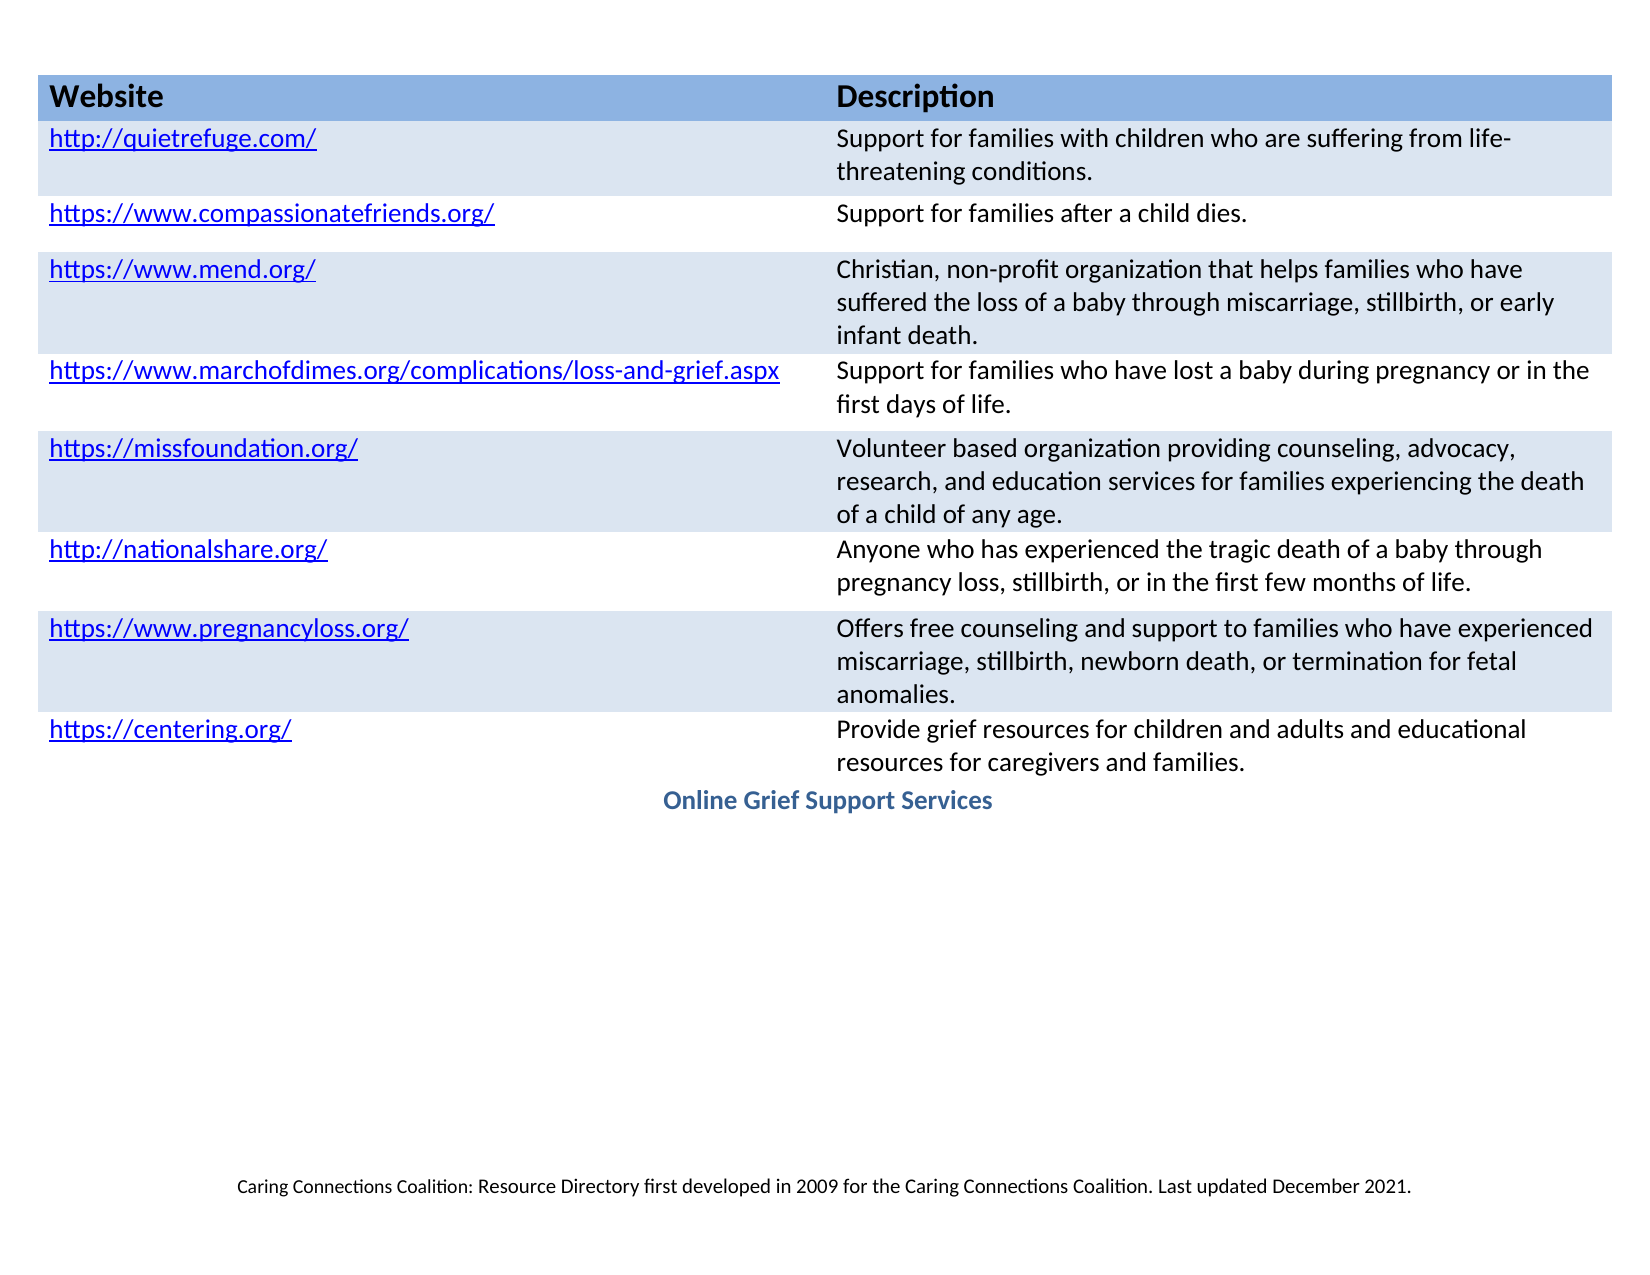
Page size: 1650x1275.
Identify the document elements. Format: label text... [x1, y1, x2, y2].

table_header Website [38, 75, 825, 121]
table_cell https://missfoundation.org/ [38, 431, 825, 532]
table_cell https://www.marchofdimes.org/complications/loss-and-grief.aspx [38, 354, 825, 431]
table_cell Christian, non-profit organization that helps families who have suffered the loss of a baby through miscarriage, stillbirth, or early infant death. [825, 252, 1612, 354]
table_cell https://www.pregnancyloss.org/ [38, 611, 825, 712]
table_cell https://www.mend.org/ [38, 252, 825, 354]
table_cell Support for families with children who are suffering from life-threatening conditions. [825, 121, 1612, 196]
table_cell Support for families after a child dies. [825, 196, 1612, 252]
table_cell Anyone who has experienced the tragic death of a baby through pregnancy loss, stillbirth, or in the first few months of life. [825, 532, 1612, 611]
table_header Description [825, 75, 1612, 121]
table_cell Volunteer based organization providing counseling, advocacy, research, and education services for families experiencing the death of a child of any age. [825, 431, 1612, 532]
table_cell Offers free counseling and support to families who have experienced miscarriage, stillbirth, newborn death, or termination for fetal anomalies. [825, 611, 1612, 712]
text Caring Connections Coalition: Resource Directory first developed in 2009 for the Caring Connections Coalition. Last updated December 2021. [75, 1173, 1575, 1198]
table_cell Provide grief resources for children and adults and educational resources for caregivers and families. [825, 712, 1612, 783]
table_cell https://www.compassionatefriends.org/ [38, 196, 825, 252]
table_cell http://nationalshare.org/ [38, 532, 825, 611]
table_cell http://quietrefuge.com/ [38, 121, 825, 196]
table_cell Support for families who have lost a baby during pregnancy or in the first days of life. [825, 354, 1612, 431]
table_cell https://centering.org/ [38, 712, 825, 783]
text Online Grief Support Services [75, 783, 1575, 816]
